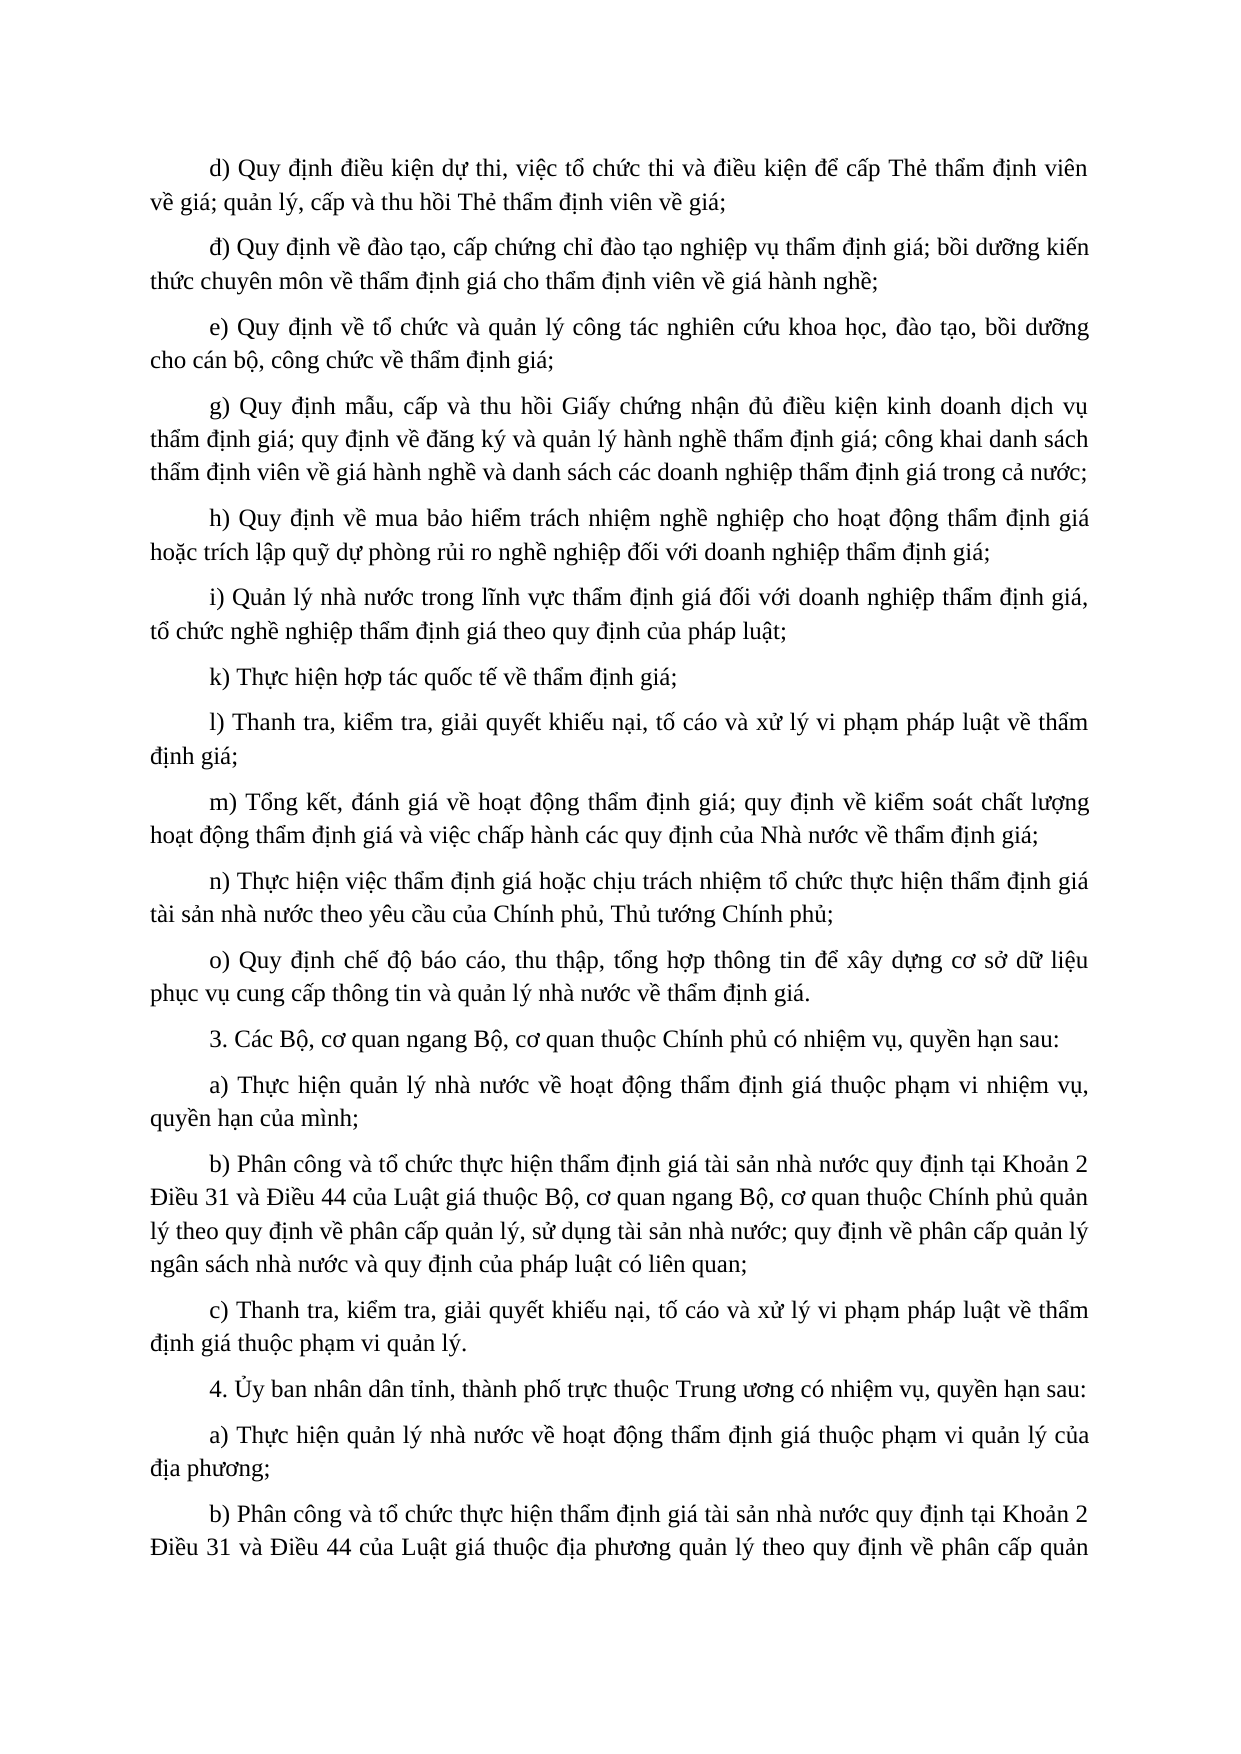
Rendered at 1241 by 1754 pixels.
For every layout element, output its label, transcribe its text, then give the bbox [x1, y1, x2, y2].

text a) Thực hiện quản lý nhà nước về hoạt động thẩm định giá thuộc phạm vi quản lý của địa phương; [150, 1417, 1090, 1483]
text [150, 1496, 1090, 1562]
text 4. Ủy ban nhân dân tỉnh, thành phố trực thuộc Trung ương có nhiệm vụ, quyền hạn sau: [150, 1371, 1090, 1404]
text o) Quy định chế độ báo cáo, thu thập, tổng hợp thông tin để xây dựng cơ sở dữ liệu phục vụ cung cấp thông tin và quản lý nhà nước về thẩm định giá. [150, 942, 1090, 1008]
text m) Tổng kết, đánh giá về hoạt động thẩm định giá; quy định về kiểm soát chất lượng hoạt động thẩm định giá và việc chấp hành các quy định của Nhà nước về thẩm định giá; [150, 783, 1090, 850]
text d) Quy định điều kiện dự thi, việc tổ chức thi và điều kiện để cấp Thẻ thẩm định viên về giá; quản lý, cấp và thu hồi Thẻ thẩm định viên về giá; [150, 150, 1090, 217]
text đ) Quy định về đào tạo, cấp chứng chỉ đào tạo nghiệp vụ thẩm định giá; bồi dưỡng kiến thức chuyên môn về thẩm định giá cho thẩm định viên về giá hành nghề; [150, 229, 1090, 296]
text c) Thanh tra, kiểm tra, giải quyết khiếu nại, tố cáo và xử lý vi phạm pháp luật về thẩm định giá thuộc phạm vi quản lý. [150, 1292, 1090, 1358]
text a) Thực hiện quản lý nhà nước về hoạt động thẩm định giá thuộc phạm vi nhiệm vụ, quyền hạn của mình; [150, 1067, 1090, 1133]
text l) Thanh tra, kiểm tra, giải quyết khiếu nại, tố cáo và xử lý vi phạm pháp luật về thẩm định giá; [150, 704, 1090, 771]
text b) Phân công và tổ chức thực hiện thẩm định giá tài sản nhà nước quy định tại Khoản 2 Điều 31 và Điều 44 của Luật giá thuộc Bộ, cơ quan ngang Bộ, cơ quan thuộc Chính phủ quản lý theo quy định về phân cấp quản lý, sử dụng tài sản nhà nước; quy định về phân cấp quản lý ngân sách nhà nước và quy định của pháp luật có liên quan; [150, 1146, 1090, 1279]
text i) Quản lý nhà nước trong lĩnh vực thẩm định giá đối với doanh nghiệp thẩm định giá, tổ chức nghề nghiệp thẩm định giá theo quy định của pháp luật; [150, 579, 1090, 646]
text k) Thực hiện hợp tác quốc tế về thẩm định giá; [150, 658, 1090, 692]
text g) Quy định mẫu, cấp và thu hồi Giấy chứng nhận đủ điều kiện kinh doanh dịch vụ thẩm định giá; quy định về đăng ký và quản lý hành nghề thẩm định giá; công khai danh sách thẩm định viên về giá hành nghề và danh sách các doanh nghiệp thẩm định giá trong cả nước; [150, 387, 1090, 487]
text e) Quy định về tổ chức và quản lý công tác nghiên cứu khoa học, đào tạo, bồi dưỡng cho cán bộ, công chức về thẩm định giá; [150, 308, 1090, 375]
text 3. Các Bộ, cơ quan ngang Bộ, cơ quan thuộc Chính phủ có nhiệm vụ, quyền hạn sau: [150, 1021, 1090, 1054]
text h) Quy định về mua bảo hiểm trách nhiệm nghề nghiệp cho hoạt động thẩm định giá hoặc trích lập quỹ dự phòng rủi ro nghề nghiệp đối với doanh nghiệp thẩm định giá; [150, 500, 1090, 567]
text n) Thực hiện việc thẩm định giá hoặc chịu trách nhiệm tổ chức thực hiện thẩm định giá tài sản nhà nước theo yêu cầu của Chính phủ, Thủ tướng Chính phủ; [150, 862, 1090, 929]
